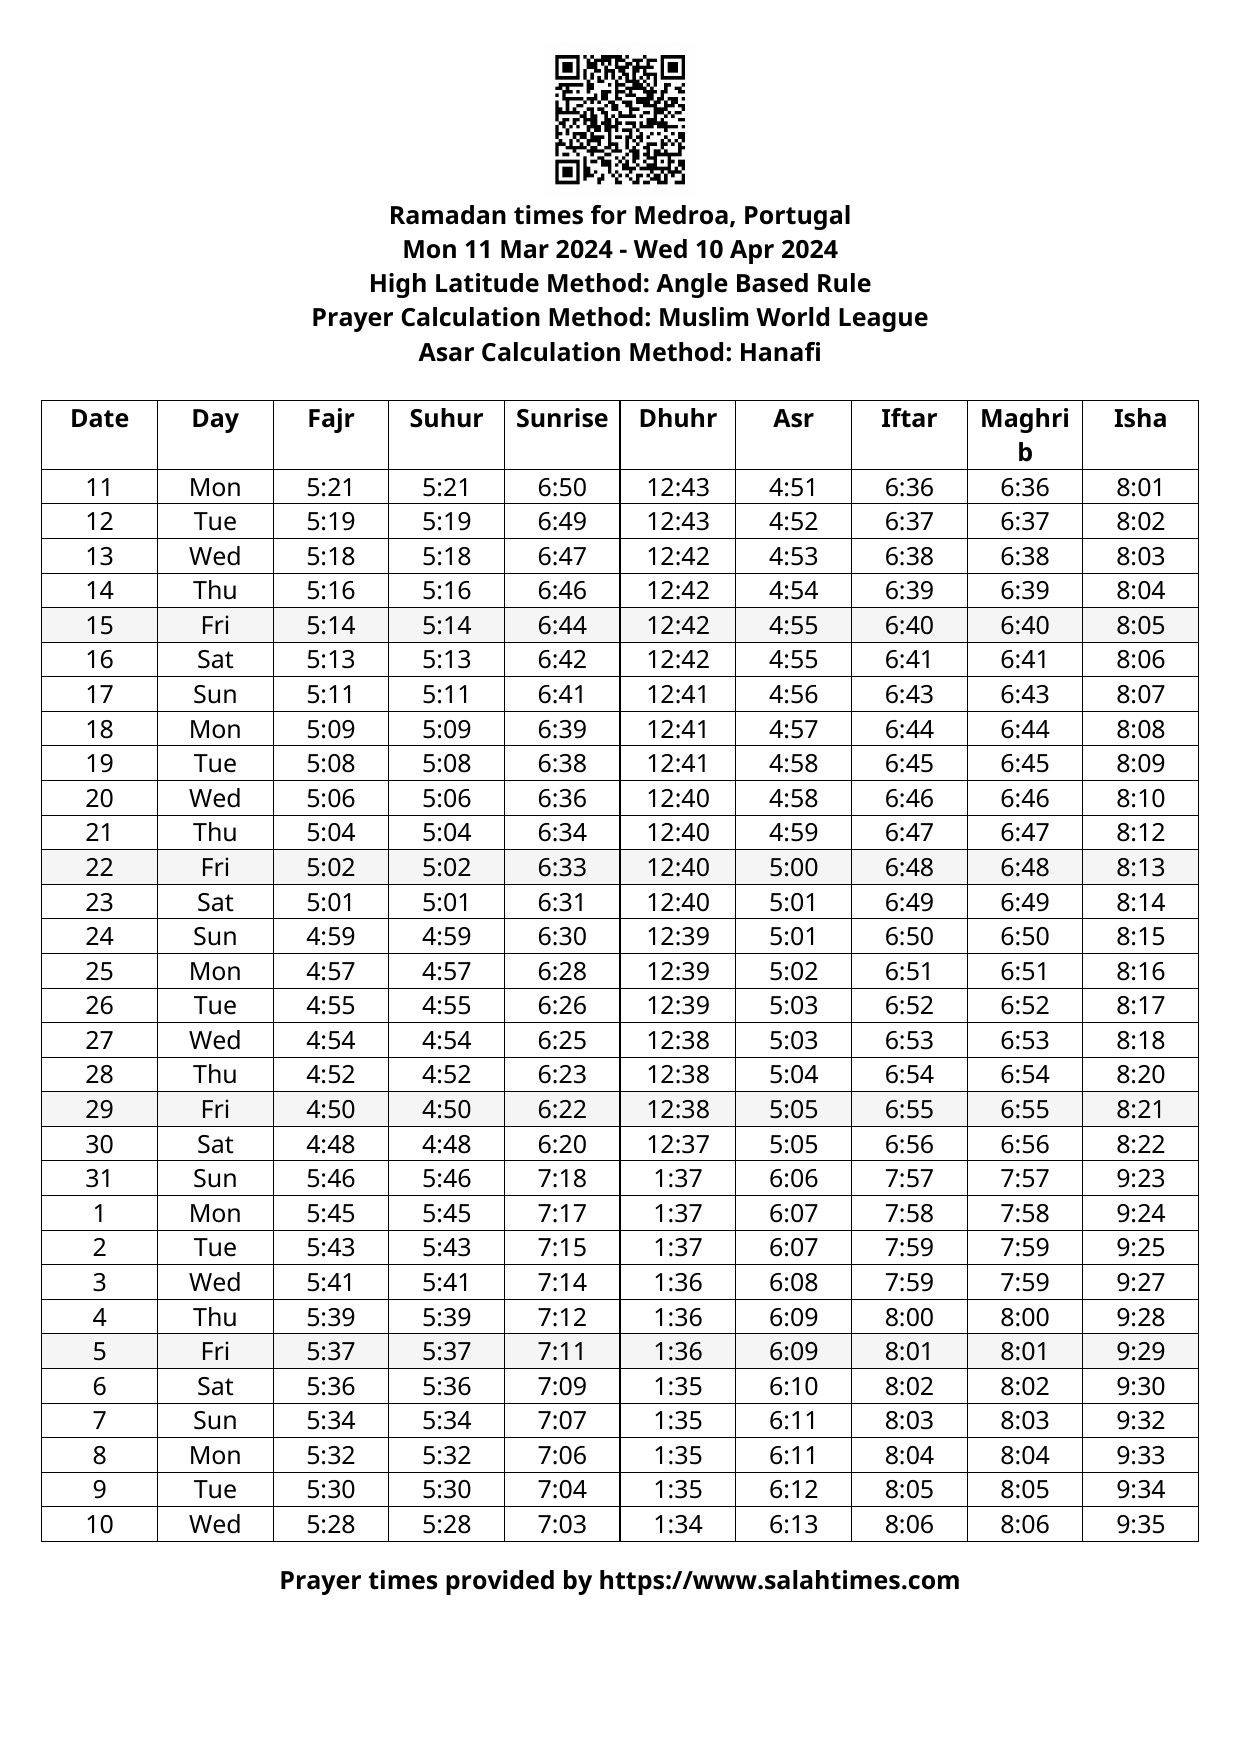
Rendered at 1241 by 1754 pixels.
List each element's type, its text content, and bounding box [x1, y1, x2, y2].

table_cell 5:03 [736, 1023, 851, 1057]
table_cell 6:36 [968, 470, 1082, 503]
table_cell 6:34 [505, 816, 619, 849]
text Asar Calculation Method: Hanafi [42, 334, 1198, 368]
table_cell 12:41 [621, 712, 735, 745]
table_cell 5:06 [389, 781, 504, 814]
table_header Maghrib [968, 401, 1082, 469]
table_cell 4:59 [274, 919, 388, 953]
table_cell 7:07 [505, 1404, 619, 1437]
table_cell 6:45 [852, 746, 967, 780]
table_cell 6:47 [968, 816, 1082, 849]
text High Latitude Method: Angle Based Rule [42, 266, 1198, 300]
table_header Date [42, 401, 157, 469]
table_cell 5:16 [389, 574, 504, 607]
table_cell 8:02 [1083, 504, 1198, 538]
table_cell 6:36 [852, 470, 967, 503]
table_cell 5:13 [274, 643, 388, 676]
table_cell 5:21 [274, 470, 388, 503]
table_header Iftar [852, 401, 967, 469]
table_cell 5:11 [389, 677, 504, 711]
table_cell 5:46 [389, 1161, 504, 1195]
table_cell Tue [158, 989, 273, 1022]
table_cell 7:14 [505, 1265, 619, 1299]
table_cell 12:43 [621, 504, 735, 538]
table_cell 12:42 [621, 608, 735, 642]
table_cell 4:59 [736, 816, 851, 849]
table_cell 1:35 [621, 1438, 735, 1472]
table_cell 7:59 [968, 1231, 1082, 1264]
table_cell 6:23 [505, 1058, 619, 1091]
table_cell 6:40 [968, 608, 1082, 642]
table_cell 1:36 [621, 1300, 735, 1333]
table_cell 15 [42, 608, 157, 642]
table_cell 8:04 [1083, 574, 1198, 607]
table_cell Sun [158, 1161, 273, 1195]
table_cell 9:28 [1083, 1300, 1198, 1333]
table_cell 5:02 [274, 850, 388, 884]
table_cell 12:39 [621, 954, 735, 987]
table_cell 29 [42, 1092, 157, 1126]
table_cell 5:45 [274, 1196, 388, 1229]
table_cell 4:57 [274, 954, 388, 987]
table_cell 12:41 [621, 677, 735, 711]
table_cell 12:42 [621, 539, 735, 572]
table_cell 5:08 [389, 746, 504, 780]
table_cell 5:04 [736, 1058, 851, 1091]
table_cell Mon [158, 1196, 273, 1229]
table_cell Sat [158, 1127, 273, 1160]
table_cell 6:40 [852, 608, 967, 642]
table_cell 6 [42, 1369, 157, 1402]
table_cell 8:18 [1083, 1023, 1198, 1057]
table_cell 7 [42, 1404, 157, 1437]
table_cell Sun [158, 677, 273, 711]
table_cell Wed [158, 1265, 273, 1299]
table_cell 5:01 [736, 885, 851, 918]
table_cell 1:36 [621, 1265, 735, 1299]
table_cell 6:47 [505, 539, 619, 572]
table_cell 6:50 [852, 919, 967, 953]
table_cell 4:48 [389, 1127, 504, 1160]
table_cell 6:33 [505, 850, 619, 884]
table_header Suhur [389, 401, 504, 469]
table_cell 5:14 [274, 608, 388, 642]
table_cell Tue [158, 746, 273, 780]
table_cell 6:49 [968, 885, 1082, 918]
table_cell 12:38 [621, 1092, 735, 1126]
table_header Dhuhr [621, 401, 735, 469]
table_cell 5:37 [274, 1334, 388, 1368]
table_cell 6:51 [968, 954, 1082, 987]
table_cell 6:53 [968, 1023, 1082, 1057]
table_cell 6:38 [968, 539, 1082, 572]
table_cell 6:47 [852, 816, 967, 849]
table_cell 17 [42, 677, 157, 711]
table_cell 4:52 [274, 1058, 388, 1091]
table_cell 5:14 [389, 608, 504, 642]
table_cell 6:44 [505, 608, 619, 642]
table_cell 6:20 [505, 1127, 619, 1160]
table_cell 5:37 [389, 1334, 504, 1368]
table_cell 16 [42, 643, 157, 676]
table_cell 7:59 [852, 1265, 967, 1299]
table_cell 6:56 [852, 1127, 967, 1160]
table_cell 5:34 [389, 1404, 504, 1437]
table_cell 8:07 [1083, 677, 1198, 711]
table_cell 6:38 [852, 539, 967, 572]
table_cell 9:24 [1083, 1196, 1198, 1229]
table_cell 4:48 [274, 1127, 388, 1160]
table_cell 6:46 [968, 781, 1082, 814]
table_cell 6:06 [736, 1161, 851, 1195]
table_cell Fri [158, 608, 273, 642]
table_cell 5:28 [274, 1507, 388, 1541]
table_cell 9:27 [1083, 1265, 1198, 1299]
table_cell Mon [158, 1438, 273, 1472]
table_cell 5:32 [389, 1438, 504, 1472]
table_cell 6:07 [736, 1231, 851, 1264]
table_cell Sun [158, 1404, 273, 1437]
table_cell 27 [42, 1023, 157, 1057]
table_cell 6:11 [736, 1438, 851, 1472]
table_cell 6:42 [505, 643, 619, 676]
table_cell 8:01 [852, 1334, 967, 1368]
table_cell 9:32 [1083, 1404, 1198, 1437]
table_cell 4:59 [389, 919, 504, 953]
table_cell 5:04 [389, 816, 504, 849]
table_cell Thu [158, 574, 273, 607]
table_cell 12:39 [621, 919, 735, 953]
table_cell 8:20 [1083, 1058, 1198, 1091]
table_cell 6:37 [852, 504, 967, 538]
table_cell 4:56 [736, 677, 851, 711]
table_cell 6:07 [736, 1196, 851, 1229]
table_header Day [158, 401, 273, 469]
table_cell 8:09 [1083, 746, 1198, 780]
table_cell 4:57 [736, 712, 851, 745]
table_cell 4:53 [736, 539, 851, 572]
table_cell 4:52 [389, 1058, 504, 1091]
table_cell 5:16 [274, 574, 388, 607]
table_header Asr [736, 401, 851, 469]
table_cell Wed [158, 1023, 273, 1057]
table_cell 6:52 [852, 989, 967, 1022]
table_cell 5:41 [389, 1265, 504, 1299]
table_cell 7:58 [852, 1196, 967, 1229]
table_cell 31 [42, 1161, 157, 1195]
table_cell 6:25 [505, 1023, 619, 1057]
table_cell 6:41 [505, 677, 619, 711]
table_cell 5:09 [389, 712, 504, 745]
table_cell 5:01 [736, 919, 851, 953]
table_cell Sat [158, 643, 273, 676]
table_cell 8:05 [968, 1473, 1082, 1506]
table_cell 1:34 [621, 1507, 735, 1541]
table_cell 8:17 [1083, 989, 1198, 1022]
table_cell 4:55 [736, 643, 851, 676]
table_cell 5:09 [274, 712, 388, 745]
table_cell 7:58 [968, 1196, 1082, 1229]
text Ramadan times for Medroa, Portugal [42, 198, 1198, 232]
table_cell 5 [42, 1334, 157, 1368]
table_cell 8:06 [1083, 643, 1198, 676]
table_cell 5:05 [736, 1092, 851, 1126]
table_cell 4:50 [274, 1092, 388, 1126]
table_cell 5:08 [274, 746, 388, 780]
table_cell 6:10 [736, 1369, 851, 1402]
table_cell 6:39 [968, 574, 1082, 607]
table_cell 5:02 [389, 850, 504, 884]
picture [542, 41, 699, 198]
table_cell 7:57 [968, 1161, 1082, 1195]
table_cell Sat [158, 885, 273, 918]
table_cell 8:08 [1083, 712, 1198, 745]
table_cell 8:00 [968, 1300, 1082, 1333]
table_cell 6:50 [968, 919, 1082, 953]
table_cell 7:59 [968, 1265, 1082, 1299]
table_cell Mon [158, 470, 273, 503]
table_cell 8:05 [852, 1473, 967, 1506]
text Prayer Calculation Method: Muslim World League [42, 300, 1198, 334]
table_cell 6:09 [736, 1334, 851, 1368]
table_cell Mon [158, 954, 273, 987]
table_cell 6:36 [505, 781, 619, 814]
table_cell 4:54 [389, 1023, 504, 1057]
table_cell 6:44 [852, 712, 967, 745]
table_cell Sat [158, 1369, 273, 1402]
table_cell 6:30 [505, 919, 619, 953]
table_cell 25 [42, 954, 157, 987]
table_cell 1:36 [621, 1334, 735, 1368]
table_cell 7:06 [505, 1438, 619, 1472]
table_cell 6:45 [968, 746, 1082, 780]
table_cell 4:52 [736, 504, 851, 538]
table_cell 4:54 [736, 574, 851, 607]
table_cell Tue [158, 504, 273, 538]
table_cell 12:39 [621, 989, 735, 1022]
table_cell 8:05 [1083, 608, 1198, 642]
table_cell 6:54 [968, 1058, 1082, 1091]
table_cell 21 [42, 816, 157, 849]
table_cell 8:02 [968, 1369, 1082, 1402]
table_cell 4:58 [736, 781, 851, 814]
table_cell 6:44 [968, 712, 1082, 745]
table_cell 2 [42, 1231, 157, 1264]
table_cell 8:04 [852, 1438, 967, 1472]
table_cell 6:43 [852, 677, 967, 711]
table_cell 5:05 [736, 1127, 851, 1160]
table_cell 8:16 [1083, 954, 1198, 987]
table_cell 6:52 [968, 989, 1082, 1022]
table_cell 5:34 [274, 1404, 388, 1437]
table_header Sunrise [505, 401, 619, 469]
table_cell 5:01 [274, 885, 388, 918]
table_cell 5:32 [274, 1438, 388, 1472]
table_cell 5:43 [274, 1231, 388, 1264]
table_cell 12:42 [621, 574, 735, 607]
table_cell 6:56 [968, 1127, 1082, 1160]
table_cell 4:50 [389, 1092, 504, 1126]
table_cell 12:40 [621, 816, 735, 849]
table_cell 6:53 [852, 1023, 967, 1057]
table_cell Tue [158, 1473, 273, 1506]
table_cell 6:08 [736, 1265, 851, 1299]
table_cell 6:41 [968, 643, 1082, 676]
table_cell 8:10 [1083, 781, 1198, 814]
table_cell 6:12 [736, 1473, 851, 1506]
table_cell 5:28 [389, 1507, 504, 1541]
table_cell 4:51 [736, 470, 851, 503]
table_cell 12:42 [621, 643, 735, 676]
table_cell 6:41 [852, 643, 967, 676]
table_cell Sun [158, 919, 273, 953]
table_cell 5:18 [389, 539, 504, 572]
table_cell 8:03 [968, 1404, 1082, 1437]
table_cell 5:00 [736, 850, 851, 884]
table_cell 6:48 [968, 850, 1082, 884]
table_cell 24 [42, 919, 157, 953]
table_cell 12 [42, 504, 157, 538]
table_cell 9:35 [1083, 1507, 1198, 1541]
table_cell 7:57 [852, 1161, 967, 1195]
table_cell 8:21 [1083, 1092, 1198, 1126]
table_cell 7:09 [505, 1369, 619, 1402]
table_cell 6:37 [968, 504, 1082, 538]
table_cell 14 [42, 574, 157, 607]
table_cell 7:15 [505, 1231, 619, 1264]
table_cell Mon [158, 712, 273, 745]
table_cell 1:35 [621, 1473, 735, 1506]
table_cell 5:11 [274, 677, 388, 711]
table_cell 5:06 [274, 781, 388, 814]
table_cell 6:09 [736, 1300, 851, 1333]
table_cell 5:43 [389, 1231, 504, 1264]
table_header Fajr [274, 401, 388, 469]
table_cell 4:57 [389, 954, 504, 987]
table_cell 9:23 [1083, 1161, 1198, 1195]
table_cell 8:00 [852, 1300, 967, 1333]
table_cell 5:36 [389, 1369, 504, 1402]
table_cell 6:46 [505, 574, 619, 607]
table_cell 20 [42, 781, 157, 814]
table_cell 1 [42, 1196, 157, 1229]
table_cell 26 [42, 989, 157, 1022]
table_cell 4 [42, 1300, 157, 1333]
table_cell 5:39 [274, 1300, 388, 1333]
table_cell 8:02 [852, 1369, 967, 1402]
table_cell 6:54 [852, 1058, 967, 1091]
table_cell 5:46 [274, 1161, 388, 1195]
table_cell 6:39 [852, 574, 967, 607]
table_cell 7:11 [505, 1334, 619, 1368]
table_cell 6:46 [852, 781, 967, 814]
table_cell Tue [158, 1231, 273, 1264]
table_cell 5:19 [389, 504, 504, 538]
table_cell 5:41 [274, 1265, 388, 1299]
table_cell 4:54 [274, 1023, 388, 1057]
table_cell Wed [158, 539, 273, 572]
table_cell 5:21 [389, 470, 504, 503]
table_cell 19 [42, 746, 157, 780]
table_cell 12:38 [621, 1023, 735, 1057]
table_cell 12:40 [621, 885, 735, 918]
table_cell Wed [158, 1507, 273, 1541]
table_cell 9:33 [1083, 1438, 1198, 1472]
table_cell 8 [42, 1438, 157, 1472]
table_cell 6:31 [505, 885, 619, 918]
table_cell 7:03 [505, 1507, 619, 1541]
table_cell 1:35 [621, 1404, 735, 1437]
table_cell 5:30 [389, 1473, 504, 1506]
table_cell 6:55 [968, 1092, 1082, 1126]
table_cell 9:25 [1083, 1231, 1198, 1264]
table_cell 6:39 [505, 712, 619, 745]
table_cell 6:28 [505, 954, 619, 987]
table_cell 6:38 [505, 746, 619, 780]
table_cell 4:58 [736, 746, 851, 780]
table_cell 7:04 [505, 1473, 619, 1506]
table_cell 6:11 [736, 1404, 851, 1437]
table_cell 8:03 [852, 1404, 967, 1437]
table_cell 12:40 [621, 850, 735, 884]
table_cell 6:22 [505, 1092, 619, 1126]
table_cell 5:13 [389, 643, 504, 676]
table_cell Thu [158, 1300, 273, 1333]
table_cell Fri [158, 1334, 273, 1368]
table_cell 8:06 [852, 1507, 967, 1541]
table_cell 6:43 [968, 677, 1082, 711]
table_cell 1:37 [621, 1231, 735, 1264]
table_cell 6:55 [852, 1092, 967, 1126]
table_cell Fri [158, 850, 273, 884]
table_cell 7:12 [505, 1300, 619, 1333]
table_header Isha [1083, 401, 1198, 469]
table_cell 9:29 [1083, 1334, 1198, 1368]
table_cell 8:14 [1083, 885, 1198, 918]
table_cell 11 [42, 470, 157, 503]
table_cell 10 [42, 1507, 157, 1541]
table_cell 4:55 [274, 989, 388, 1022]
table_cell Wed [158, 781, 273, 814]
table_cell 6:50 [505, 470, 619, 503]
table_cell 6:51 [852, 954, 967, 987]
table_cell 9:34 [1083, 1473, 1198, 1506]
table_cell 8:06 [968, 1507, 1082, 1541]
table_cell 5:39 [389, 1300, 504, 1333]
table_cell 22 [42, 850, 157, 884]
text Mon 11 Mar 2024 - Wed 10 Apr 2024 [42, 232, 1198, 266]
table_cell 13 [42, 539, 157, 572]
table_cell 1:35 [621, 1369, 735, 1402]
table_cell 12:37 [621, 1127, 735, 1160]
table_cell 5:30 [274, 1473, 388, 1506]
table_cell 5:18 [274, 539, 388, 572]
table_cell 9:30 [1083, 1369, 1198, 1402]
table_cell 18 [42, 712, 157, 745]
table_cell 6:13 [736, 1507, 851, 1541]
table_cell 6:48 [852, 850, 967, 884]
text Prayer times provided by https://www.salahtimes.com [42, 1563, 1198, 1597]
table_cell 8:22 [1083, 1127, 1198, 1160]
table_cell 5:03 [736, 989, 851, 1022]
table_cell 8:04 [968, 1438, 1082, 1472]
table_cell 8:03 [1083, 539, 1198, 572]
table_cell 6:49 [505, 504, 619, 538]
table_cell 8:15 [1083, 919, 1198, 953]
table_cell 5:19 [274, 504, 388, 538]
table_cell 4:55 [389, 989, 504, 1022]
table_cell 5:01 [389, 885, 504, 918]
table_cell 1:37 [621, 1196, 735, 1229]
table_cell 4:55 [736, 608, 851, 642]
table_cell 3 [42, 1265, 157, 1299]
table_cell 28 [42, 1058, 157, 1091]
table_cell Thu [158, 816, 273, 849]
table_cell 7:18 [505, 1161, 619, 1195]
table_cell 8:01 [968, 1334, 1082, 1368]
table_cell Fri [158, 1092, 273, 1126]
table_cell Thu [158, 1058, 273, 1091]
table_cell 6:26 [505, 989, 619, 1022]
table_cell 7:17 [505, 1196, 619, 1229]
table_cell 8:01 [1083, 470, 1198, 503]
table_cell 5:36 [274, 1369, 388, 1402]
table_cell 12:40 [621, 781, 735, 814]
table_cell 6:49 [852, 885, 967, 918]
table_cell 8:12 [1083, 816, 1198, 849]
table_cell 12:41 [621, 746, 735, 780]
table_cell 8:13 [1083, 850, 1198, 884]
table_cell 5:04 [274, 816, 388, 849]
table_cell 12:43 [621, 470, 735, 503]
table_cell 12:38 [621, 1058, 735, 1091]
table_cell 5:45 [389, 1196, 504, 1229]
table_cell 1:37 [621, 1161, 735, 1195]
table_cell 30 [42, 1127, 157, 1160]
table_cell 7:59 [852, 1231, 967, 1264]
table_cell 5:02 [736, 954, 851, 987]
table_cell 23 [42, 885, 157, 918]
table_cell 9 [42, 1473, 157, 1506]
